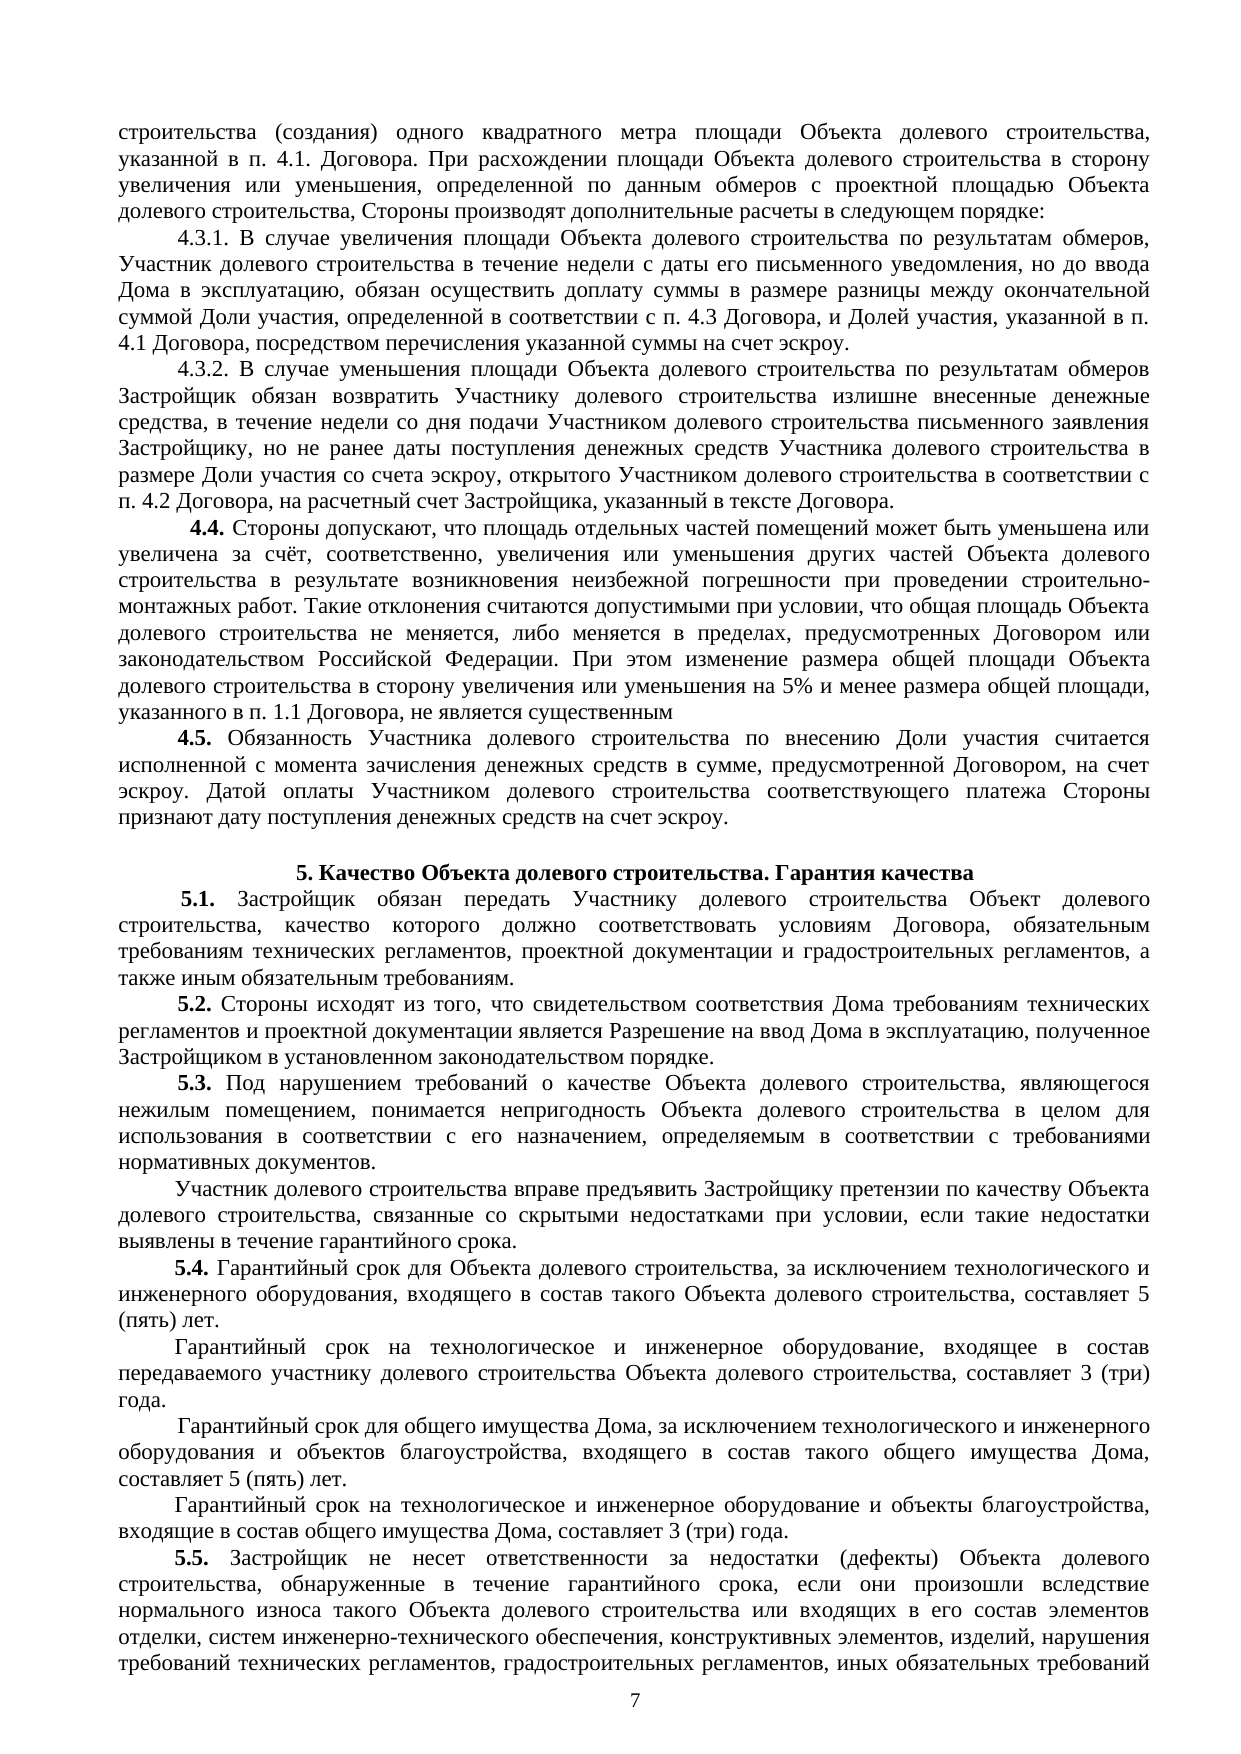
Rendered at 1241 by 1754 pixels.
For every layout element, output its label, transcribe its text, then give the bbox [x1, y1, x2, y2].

text 5. Качество Объекта долевого строительства. Гарантия качества [118, 858, 1152, 885]
text 5.2. Стороны исходят из того, что свидетельством соответствия Дома требованиям технических регламентов и проектной документации является Разрешение на ввод Дома в эксплуатацию, полученное Застройщиком в установленном законодательством порядке. [118, 990, 1152, 1069]
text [118, 118, 1152, 224]
text Гарантийный срок на технологическое и инженерное оборудование, входящее в состав передаваемого участнику долевого строительства Объекта долевого строительства, составляет 3 (три) года. [118, 1333, 1152, 1412]
text 4.4. Стороны допускают, что площадь отдельных частей помещений может быть уменьшена или увеличена за счёт, соответственно, увеличения или уменьшения других частей Объекта долевого строительства в результате возникновения неизбежной погрешности при проведении строительно-монтажных работ. Такие отклонения считаются допустимыми при условии, что общая площадь Объекта долевого строительства не меняется, либо меняется в пределах, предусмотренных Договором или законодательством Российской Федерации. При этом изменение размера общей площади Объекта долевого строительства в сторону увеличения или уменьшения на 5% и менее размера общей площади, указанного в п. 1.1 Договора, не является существенным [118, 513, 1152, 724]
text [118, 1544, 1152, 1676]
text 4.3.2. В случае уменьшения площади Объекта долевого строительства по результатам обмеров Застройщик обязан возвратить Участнику долевого строительства излишне внесенные денежные средства, в течение недели со дня подачи Участником долевого строительства письменного заявления Застройщику, но не ранее даты поступления денежных средств Участника долевого строительства в размере Доли участия со счета эскроу, открытого Участником долевого строительства в соответствии с п. 4.2 Договора, на расчетный счет Застройщика, указанный в тексте Договора. [118, 355, 1152, 513]
text 4.5. Обязанность Участника долевого строительства по внесению Доли участия считается исполненной с момента зачисления денежных средств в сумме, предусмотренной Договором, на счет эскроу. Датой оплаты Участником долевого строительства соответствующего платежа Стороны признают дату поступления денежных средств на счет эскроу. [118, 724, 1152, 830]
text 5.4. Гарантийный срок для Объекта долевого строительства, за исключением технологического и инженерного оборудования, входящего в состав такого Объекта долевого строительства, составляет 5 (пять) лет. [118, 1254, 1152, 1333]
text Гарантийный срок на технологическое и инженерное оборудование и объекты благоустройства, входящие в состав общего имущества Дома, составляет 3 (три) года. [118, 1491, 1152, 1544]
text 5.3. Под нарушением требований о качестве Объекта долевого строительства, являющегося нежилым помещением, понимается непригодность Объекта долевого строительства в целом для использования в соответствии с его назначением, определяемым в соответствии с требованиями нормативных документов. [118, 1069, 1152, 1175]
text Участник долевого строительства вправе предъявить Застройщику претензии по качеству Объекта долевого строительства, связанные со скрытыми недостатками при условии, если такие недостатки выявлены в течение гарантийного срока. [118, 1175, 1152, 1254]
text 4.3.1. В случае увеличения площади Объекта долевого строительства по результатам обмеров, Участник долевого строительства в течение недели с даты его письменного уведомления, но до ввода Дома в эксплуатацию, обязан осуществить доплату суммы в размере разницы между окончательной суммой Доли участия, определенной в соответствии с п. 4.3 Договора, и Долей участия, указанной в п. 4.1 Договора, посредством перечисления указанной суммы на счет эскроу. [118, 224, 1152, 355]
text Гарантийный срок для общего имущества Дома, за исключением технологического и инженерного оборудования и объектов благоустройства, входящего в состав такого общего имущества Дома, составляет 5 (пять) лет. [118, 1412, 1152, 1491]
text 5.1. Застройщик обязан передать Участнику долевого строительства Объект долевого строительства, качество которого должно соответствовать условиям Договора, обязательным требованиям технических регламентов, проектной документации и градостроительных регламентов, а также иным обязательным требованиям. [118, 885, 1152, 990]
